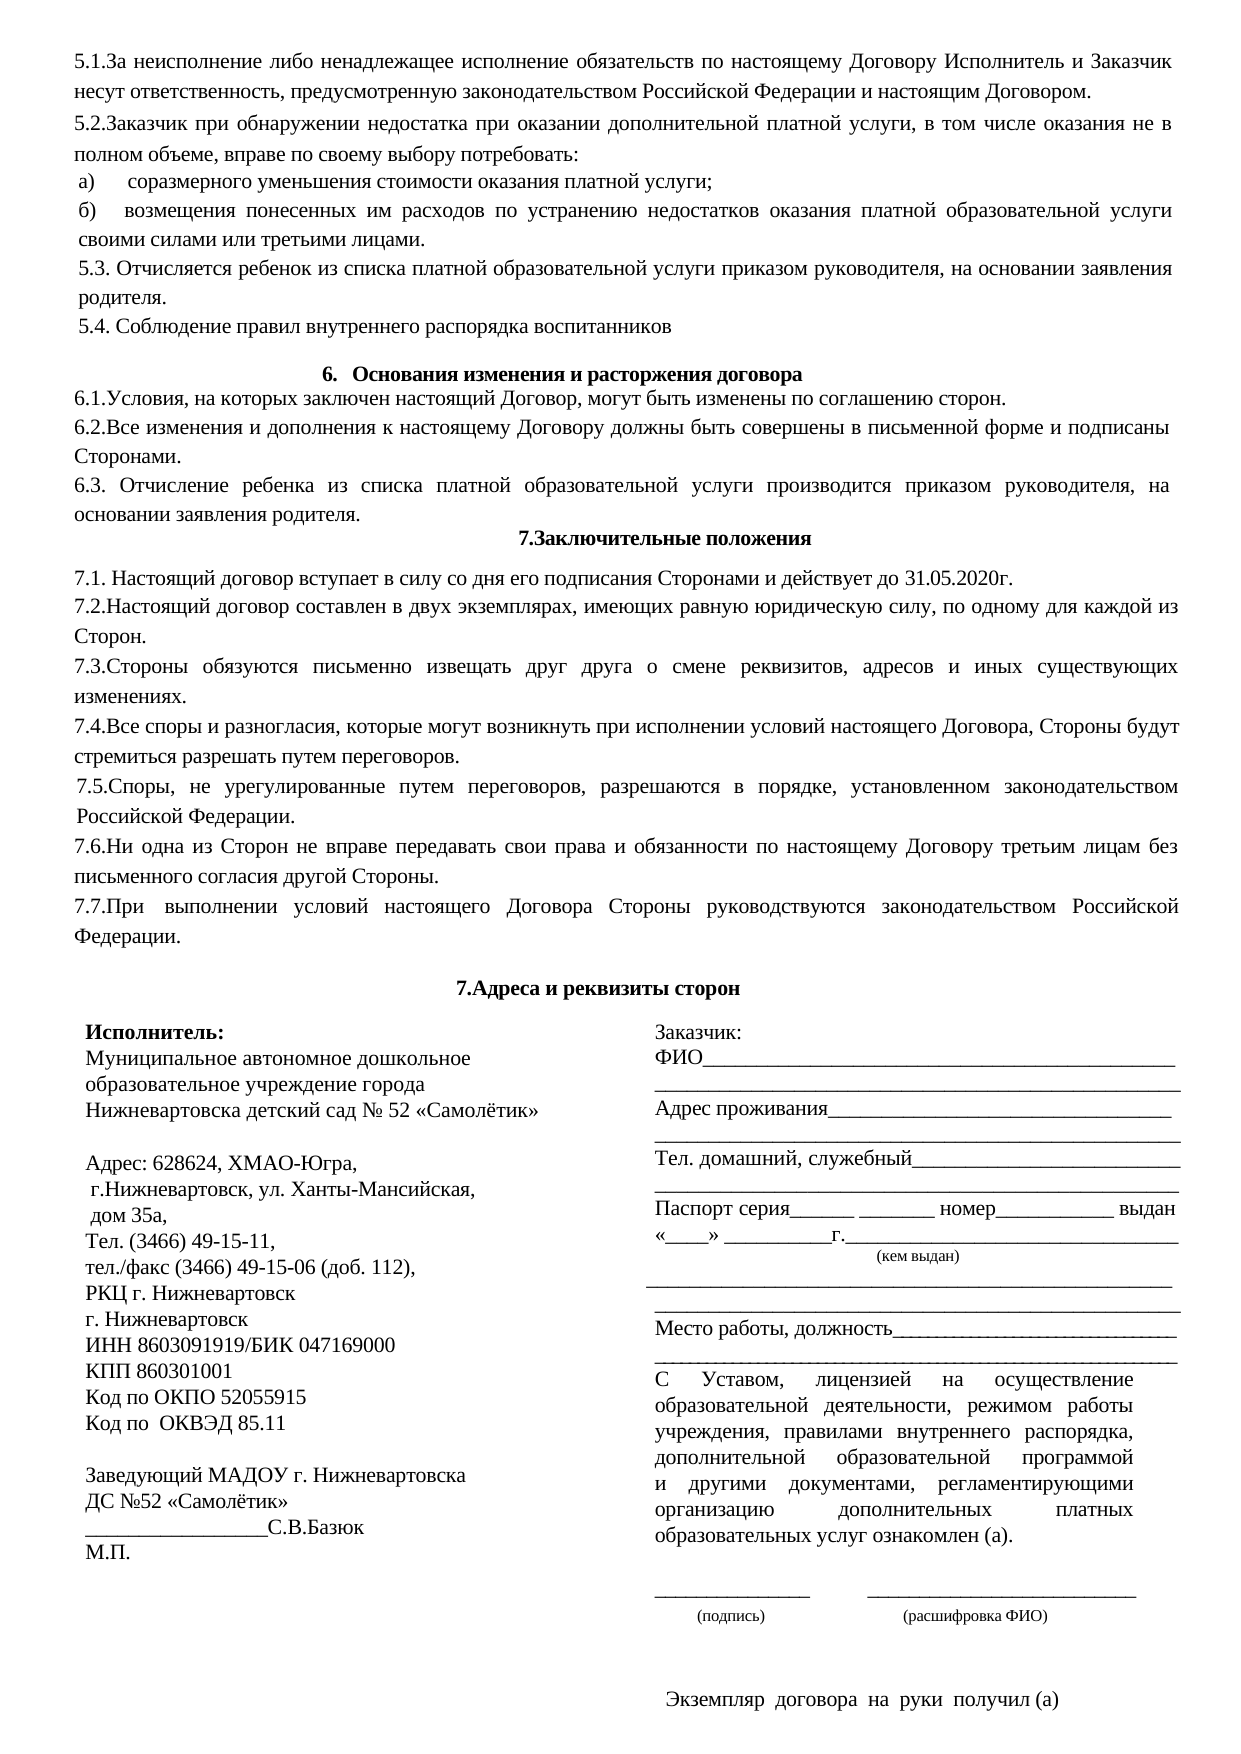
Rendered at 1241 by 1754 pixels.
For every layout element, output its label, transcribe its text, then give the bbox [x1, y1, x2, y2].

text 6. Основания изменения и расторжения договора [322, 365, 1181, 385]
text б) возмещения понесенных им расходов по устранению недостатков оказания платной образовательной услуги своими силами или третьими лицами. [78, 197, 1173, 251]
table_header Заказчик: ФИО_____________________________________________________________________________________________ Адрес проживания________________________________ _________________________________________________ Тел. домашний, служебный_________________________ ________________________________________________ Паспорт серия______ _______ номер___________ выдан «____» __________г._______________________________ (кем выдан) _________________________________________________ _________________________________________________ Место работы, должность_________________________________ _____________________________________________________________ С Уставом, лицензией на осуществление образовательной деятельности, режимом работы учреждения, правилами внутреннего распорядка, дополнительной образовательной программой и другими документами, регламентирующими организацию дополнительных платных образовательных услуг ознакомлен (а). _______________ __________________________ (подпись) (расшифровка ФИО) [635, 1019, 1193, 1646]
text 7.4.Все споры и разногласия, которые могут возникнуть при исполнении условий настоящего Договора, Стороны будут стремиться разрешать путем переговоров. [74, 709, 1179, 769]
table_header Исполнитель: Муниципальное автономное дошкольное образовательное учреждение города Нижневартовска детский сад № 52 «Самолётик» Адрес: 628624, ХМАО-Югра, г.Нижневартовск, ул. Ханты-Мансийская, дом 35а, Тел. (3466) 49-15-11, тел./факс (3466) 49-15-06 (доб. 112), РКЦ г. Нижневартовск г. Нижневартовск ИНН 8603091919/БИК 047169000 КПП 860301001 Код по ОКПО 52055915 Код по ОКВЭД 85.11 Заведующий МАДОУ г. Нижневартовска ДС №52 «Самолётик» _________________С.В.Базюк М.П. [74, 1019, 635, 1646]
text 6.3. Отчисление ребенка из списка платной образовательной услуги производится приказом руководителя, на основании заявления родителя. [74, 472, 1171, 526]
text 7.7.При выполнении условий настоящего Договора Стороны руководствуются законодательством Российской Федерации. [74, 889, 1179, 949]
list 7.Адреса и реквизиты сторон [149, 979, 1047, 999]
text 5.1.За неисполнение либо ненадлежащее исполнение обязательств по настоящему Договору Исполнитель и Заказчик несут ответственность, предусмотренную законодательством Российской Федерации и настоящим Договором. [74, 44, 1173, 104]
text 5.4. Соблюдение правил внутреннего распорядка воспитанников [78, 313, 1173, 338]
text 6.2.Все изменения и дополнения к настоящему Договору должны быть совершены в письменной форме и подписаны Сторонами. [74, 414, 1171, 468]
text 7.6.Ни одна из Сторон не вправе передавать свои права и обязанности по настоящему Договору третьим лицам без письменного согласия другой Стороны. [74, 829, 1179, 889]
text 5.3. Отчисляется ребенок из списка платной образовательной услуги приказом руководителя, на основании заявления родителя. [78, 255, 1173, 309]
text 7.1. Настоящий договор вступает в силу со дня его подписания Сторонами и действует до 31.05.2020г. [74, 569, 1181, 589]
text 6.1.Условия, на которых заключен настоящий Договор, могут быть изменены по соглашению сторон. [74, 385, 1181, 410]
text 5.2.Заказчик при обнаружении недостатка при оказании дополнительной платной услуги, в том числе оказания не в полном объеме, вправе по своему выбору потребовать: [74, 104, 1173, 168]
text а) соразмерного уменьшения стоимости оказания платной услуги; [78, 168, 1181, 193]
text 7.5.Споры, не урегулированные путем переговоров, разрешаются в порядке, установленном законодательством Российской Федерации. [76, 769, 1179, 829]
list 7.Заключительные положения [149, 530, 1181, 550]
text 7.3.Стороны обязуются письменно извещать друг друга о смене реквизитов, адресов и иных существующих изменениях. [74, 649, 1179, 709]
text Экземпляр договора на руки получил (а) [82, 1686, 1137, 1712]
text 7.2.Настоящий договор составлен в двух экземплярах, имеющих равную юридическую силу, по одному для каждой из Сторон. [74, 589, 1179, 649]
